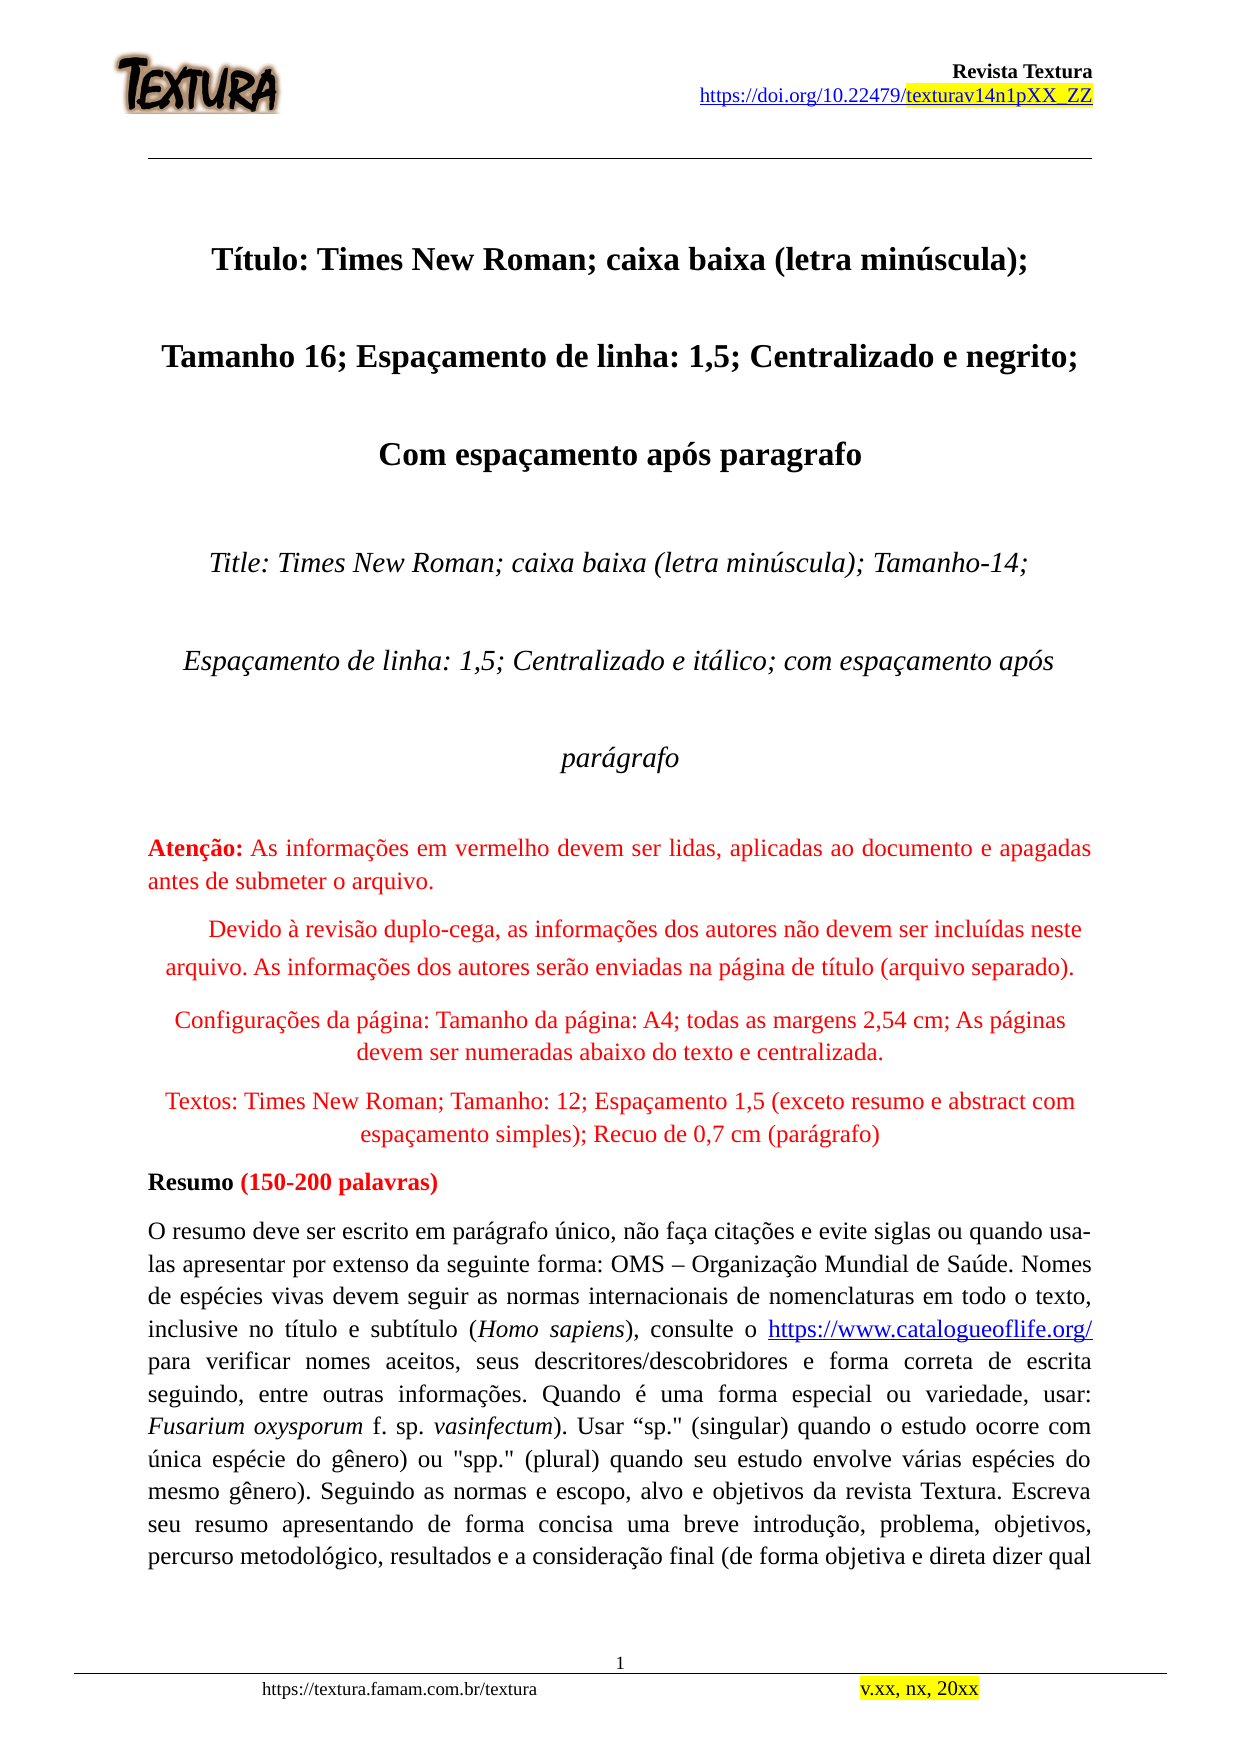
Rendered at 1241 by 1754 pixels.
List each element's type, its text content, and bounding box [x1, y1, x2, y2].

text Devido à revisão duplo-cega, as informações dos autores não devem ser incluídas neste arquivo. As informações dos autores serão enviadas na página de título (arquivo separado). [148, 913, 1092, 982]
picture [105, 46, 290, 114]
text Resumo (150-200 palavras) [148, 1166, 1092, 1198]
text Configurações da página: Tamanho da página: A4; todas as margens 2,54 cm; As páginas devem ser numeradas abaixo do texto e centralizada. [148, 1003, 1092, 1068]
text Textos: Times New Roman; Tamanho: 12; Espaçamento 1,5 (exceto resumo e abstract com espaçamento simples); Recuo de 0,7 cm (parágrafo) [148, 1084, 1092, 1149]
text Título: Times New Roman; caixa baixa (letra minúscula); Tamanho 16; Espaçamento de linha: 1,5; Centralizado e negrito; Com espaçamento após paragrafo [148, 226, 1092, 486]
text Atenção: As informações em vermelho devem ser lidas, aplicadas ao documento e apagadas antes de submeter o arquivo. [148, 831, 1092, 896]
text Title: Times New Roman; caixa baixa (letra minúscula); Tamanho-14; Espaçamento de linha: 1,5; Centralizado e itálico; com espaçamento após parágrafo [148, 530, 1092, 790]
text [148, 1214, 1092, 1572]
